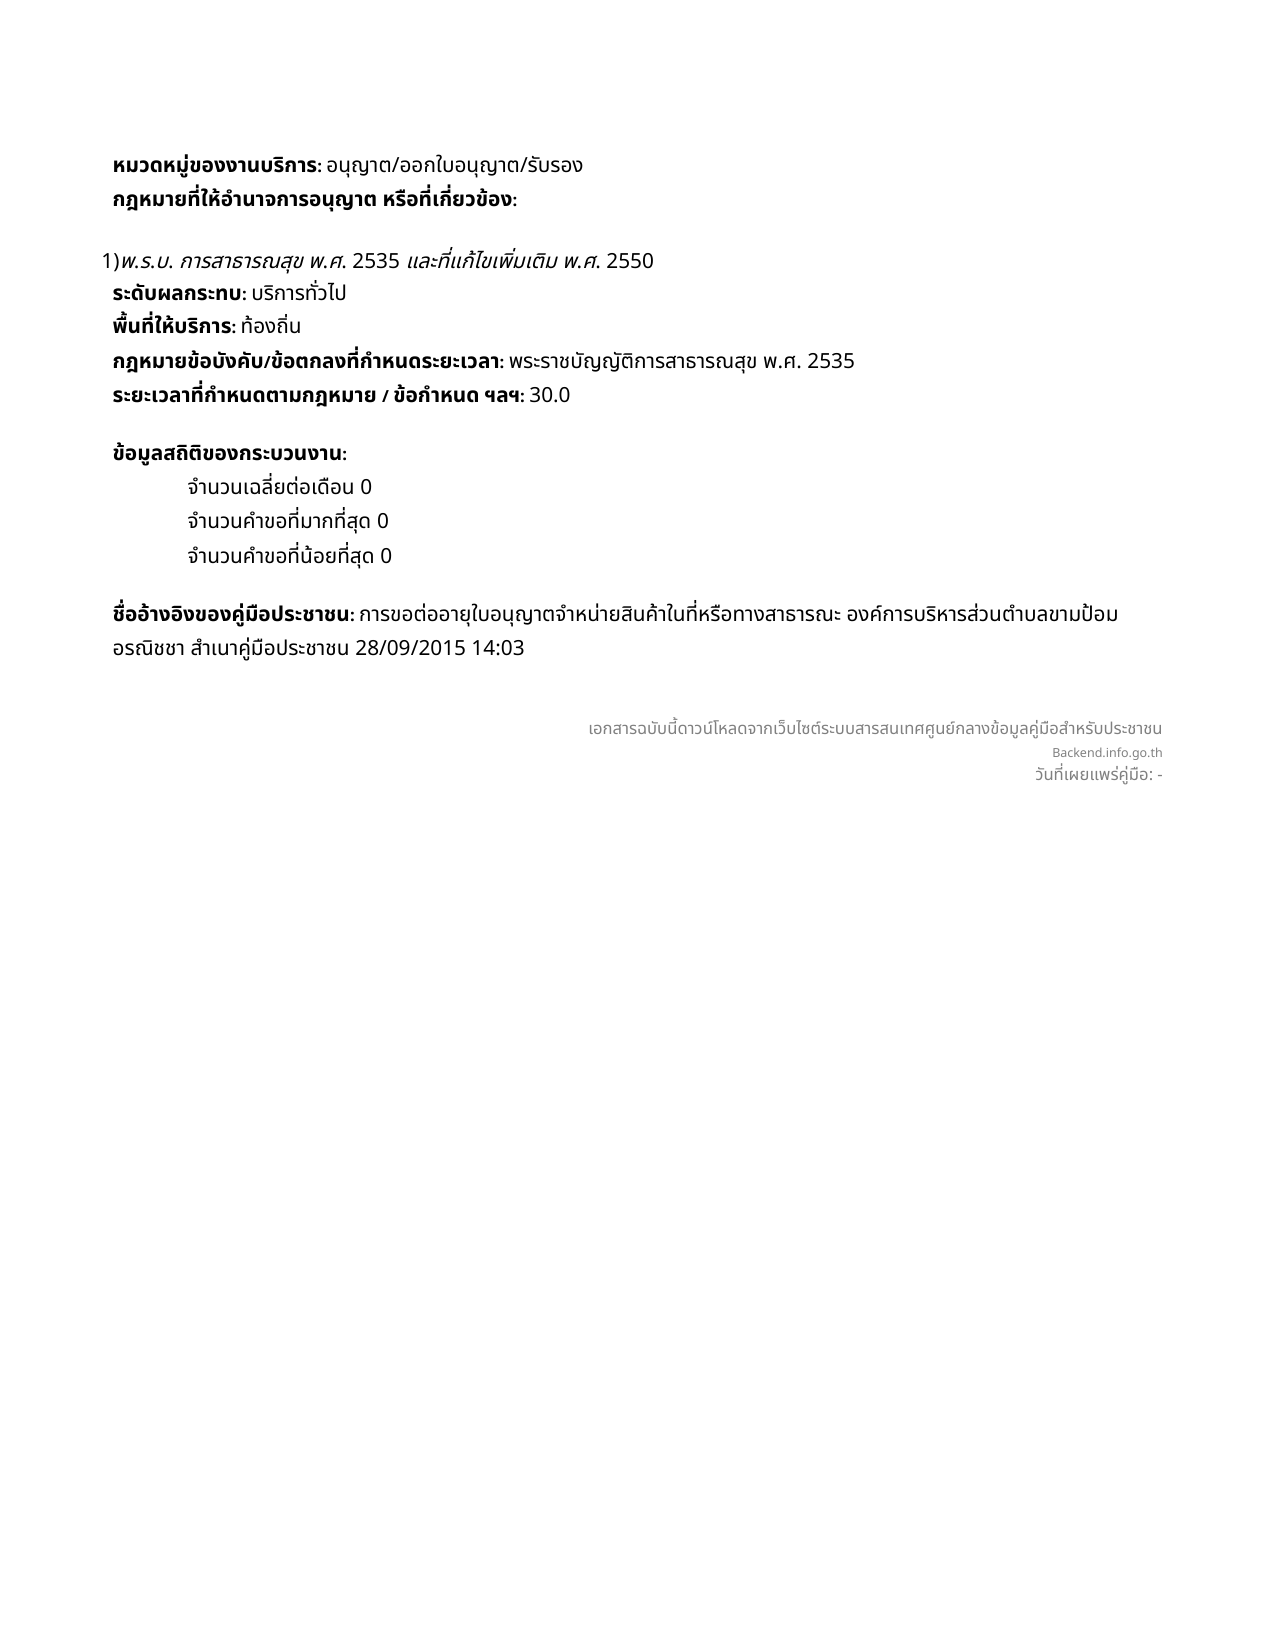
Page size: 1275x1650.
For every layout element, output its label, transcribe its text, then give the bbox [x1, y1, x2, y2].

text ข้อมูลสถิติของกระบวนงาน: [112, 438, 1162, 470]
text วันที่เผยแพร่คู่มือ: - [112, 762, 1162, 787]
text หมวดหมู่ของงานบริการ: อนุญาต/ออกใบอนุญาต/รับรอง [112, 150, 1162, 182]
text Backend.info.go.th [112, 744, 1162, 761]
text กฎหมายข้อบังคับ/ข้อตกลงที่กำหนดระยะเวลา: พระราชบัญญัติการสาธารณสุข พ.ศ. 2535 ระยะเวลาที่กำหนดตามกฎหมาย / ข้อกำหนด ฯลฯ: 30.0 [112, 346, 1162, 412]
text จำนวนเฉลี่ยต่อเดือน 0 [112, 472, 1162, 504]
text เอกสารฉบับนี้ดาวน์โหลดจากเว็บไซต์ระบบสารสนเทศศูนย์กลางข้อมูลคู่มือสำหรับประชาชน [112, 717, 1162, 742]
table_header 1)พ.ร.บ. การสาธารณสุข พ.ศ. 2535 และที่แก้ไขเพิ่มเติม พ.ศ. 2550 [90, 218, 1139, 278]
text ระดับผลกระทบ: บริการทั่วไป [112, 278, 1162, 309]
text จำนวนคำขอที่มากที่สุด 0 [112, 507, 1162, 538]
text จำนวนคำขอที่น้อยที่สุด 0 [112, 541, 1162, 572]
text ชื่ออ้างอิงของคู่มือประชาชน: การขอต่ออายุใบอนุญาตจำหน่ายสินค้าในที่หรือทางสาธารณะ องค์การบริหารส่วนตำบลขามป้อม อรณิชชา สำเนาคู่มือประชาชน 28/09/2015 14:03 [112, 599, 1162, 665]
text กฎหมายที่ให้อำนาจการอนุญาต หรือที่เกี่ยวข้อง: [112, 184, 1162, 216]
text พื้นที่ให้บริการ: ท้องถิ่น [112, 312, 1162, 343]
